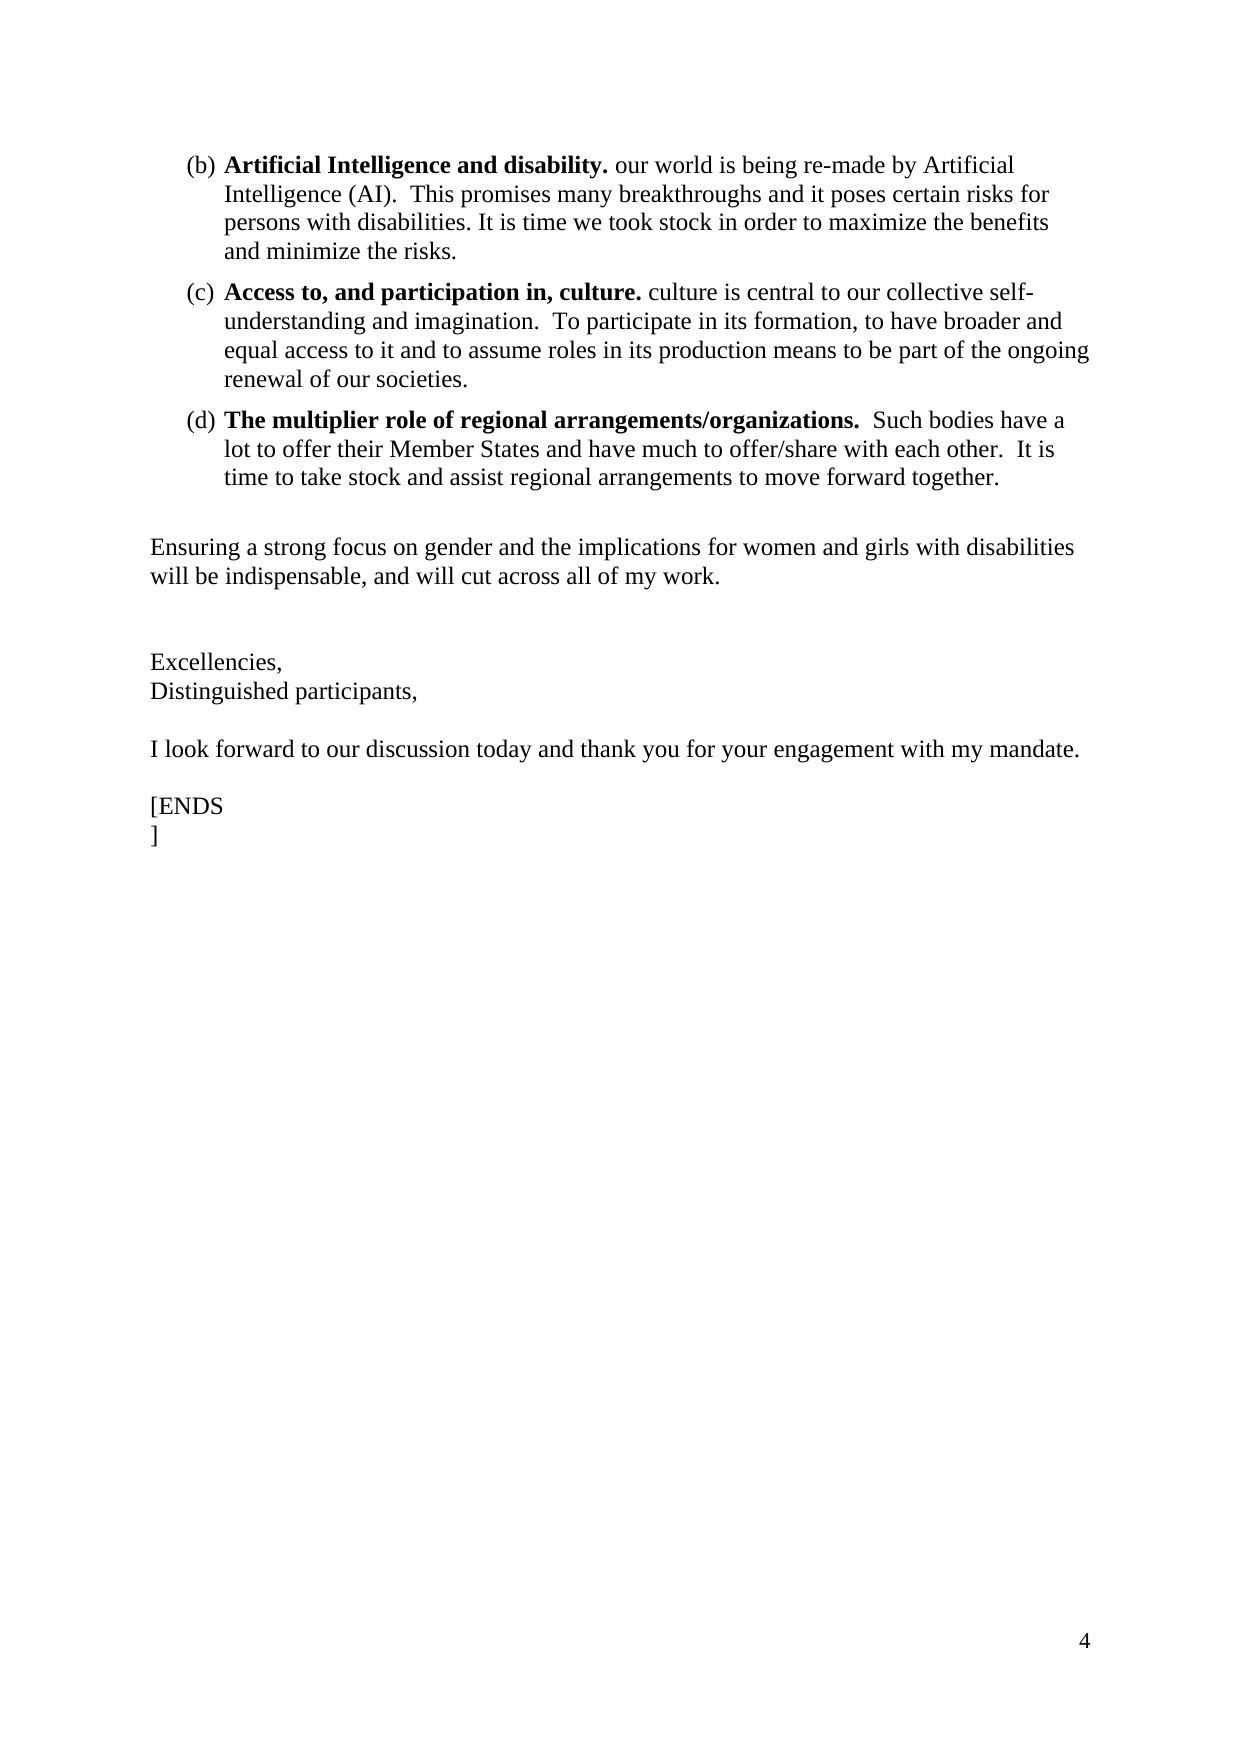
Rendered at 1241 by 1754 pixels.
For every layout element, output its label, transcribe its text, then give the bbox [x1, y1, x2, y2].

text Ensuring a strong focus on gender and the implications for women and girls with disabilities will be indispensable, and will cut across all of my work. [150, 532, 1090, 590]
text Excellencies, [150, 647, 1090, 676]
text [ENDS [150, 791, 1090, 820]
text Distinguished participants, [150, 676, 1090, 705]
list Artificial Intelligence and disability. our world is being re-made by Artificial Intelligence (AI). This promises many breakthroughs and it poses certain risks for persons with disabilities. It is time we took stock in order to maximize the benefits and minimize the risks. [186, 150, 1090, 265]
list Access to, and participation in, culture. culture is central to our collective self-understanding and imagination. To participate in its formation, to have broader and equal access to it and to assume roles in its production means to be part of the ongoing renewal of our societies. [186, 277, 1090, 392]
text ] [150, 820, 1090, 849]
list The multiplier role of regional arrangements/organizations. Such bodies have a lot to offer their Member States and have much to offer/share with each other. It is time to take stock and assist regional arrangements to move forward together. [186, 405, 1090, 491]
text I look forward to our discussion today and thank you for your engagement with my mandate. [150, 734, 1090, 762]
